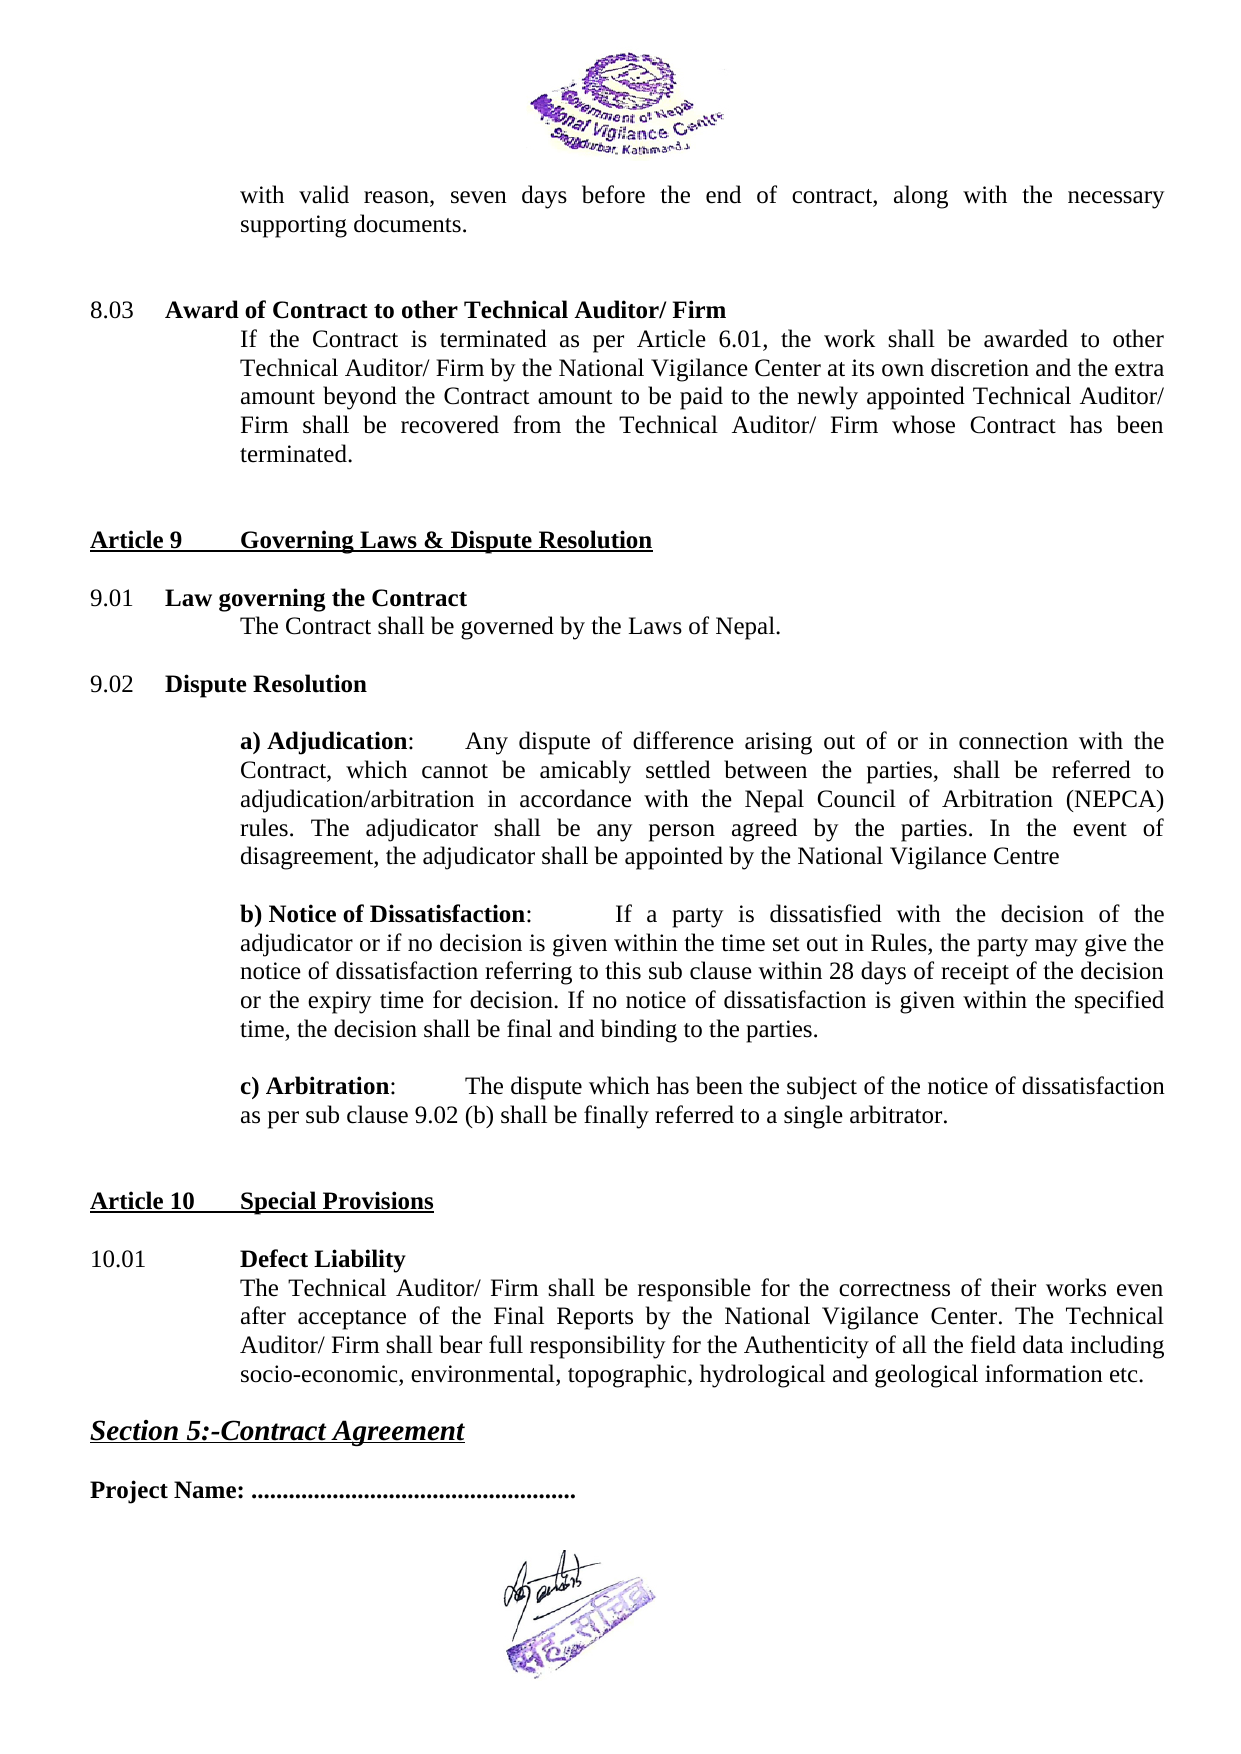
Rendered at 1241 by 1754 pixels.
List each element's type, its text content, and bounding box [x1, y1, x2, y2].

text Article 10 Special Provisions [90, 1186, 1165, 1215]
text The Contract shall be governed by the Laws of Nepal. [240, 611, 1165, 640]
text 10.01 Defect Liability [90, 1244, 1165, 1273]
text Project Name: .................................................... [90, 1475, 1165, 1504]
text The Technical Auditor/ Firm shall be responsible for the correctness of their works even after acceptance of the Final Reports by the National Vigilance Center. The Technical Auditor/ Firm shall bear full responsibility for the Authenticity of all the field data including socio-economic, environmental, topographic, hydrological and geological information etc. [240, 1273, 1165, 1388]
text 9.01 Law governing the Contract [90, 583, 1165, 611]
picture [498, 1550, 657, 1681]
text 9.02 Dispute Resolution [90, 669, 1165, 698]
text c) Arbitration: The dispute which has been the subject of the notice of dissatisfaction as per sub clause 9.02 (b) shall be finally referred to a single arbitrator. [240, 1071, 1165, 1129]
subtitle Section 5:-Contract Agreement [90, 1413, 1165, 1446]
text b) Notice of Dissatisfaction: If a party is dissatisfied with the decision of the adjudicator or if no decision is given within the time set out in Rules, the party may give the notice of dissatisfaction referring to this sub clause within 28 days of receipt of the decision or the expiry time for decision. If no notice of dissatisfaction is given within the specified time, the decision shall be final and binding to the parties. [240, 899, 1165, 1043]
text 8.03 Award of Contract to other Technical Auditor/ Firm [90, 295, 1165, 324]
text If the Contract is terminated as per Article 6.01, the work shall be awarded to other Technical Auditor/ Firm by the National Vigilance Center at its own discretion and the extra amount beyond the Contract amount to be paid to the newly appointed Technical Auditor/ Firm shall be recovered from the Technical Auditor/ Firm whose Contract has been terminated. [90, 324, 1165, 468]
picture [526, 46, 730, 161]
text Article 9 Governing Laws & Dispute Resolution [90, 525, 1165, 554]
text a) Adjudication: Any dispute of difference arising out of or in connection with the Contract, which cannot be amicably settled between the parties, shall be referred to adjudication/arbitration in accordance with the Nepal Council of Arbitration (NEPCA) rules. The adjudicator shall be any person agreed by the parties. In the event of disagreement, the adjudicator shall be appointed by the National Vigilance Centre [240, 726, 1165, 870]
